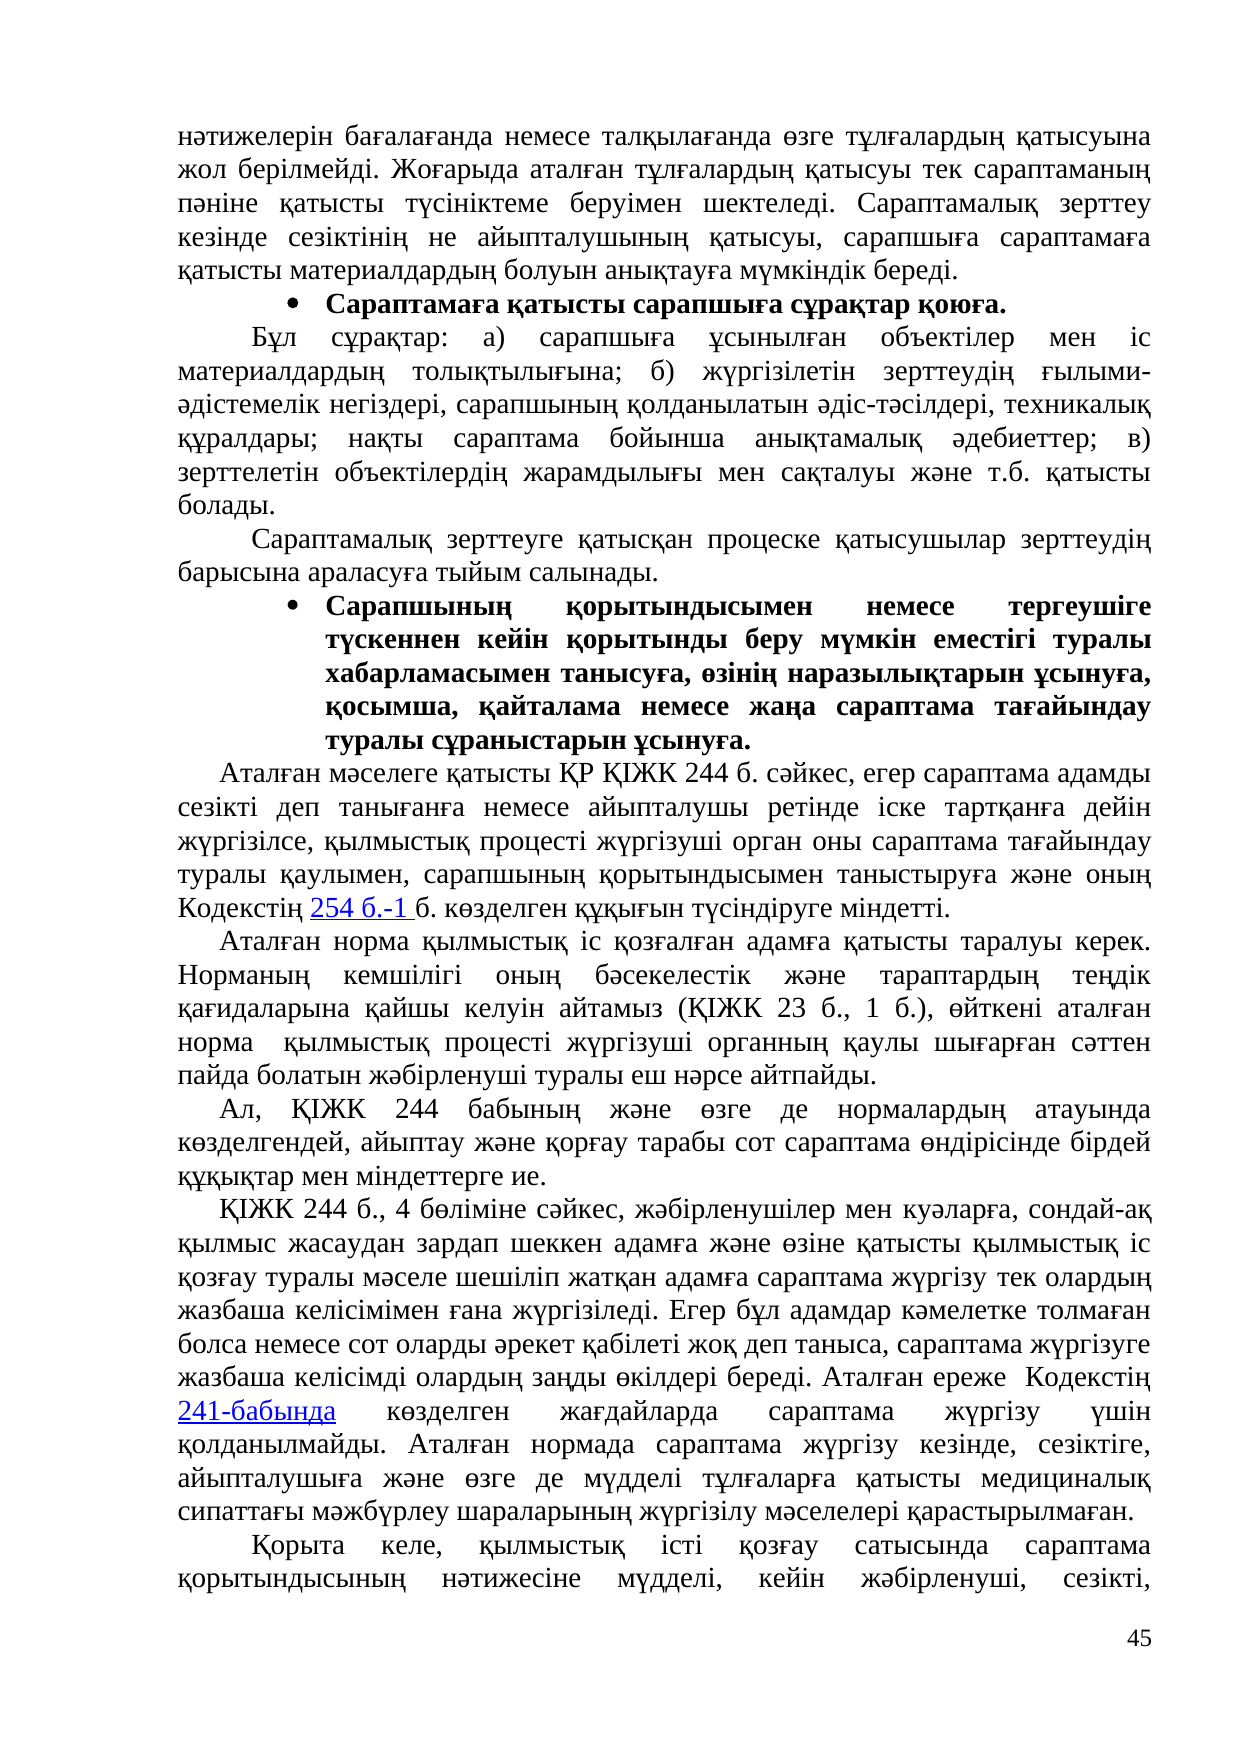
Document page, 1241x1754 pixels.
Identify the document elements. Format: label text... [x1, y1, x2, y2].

text Аталған норма қылмыстық іс қозғалған адамға қатысты таралуы керек. Норманың кемшілігі оның бәсекелестік және тараптардың теңдік қағидаларына қайшы келуін айтамыз (ҚІЖК 23 б., 1 б.), өйткені аталған норма қылмыстық процесті жүргізуші органның қаулы шығарған сәттен пайда болатын жәбірленуші туралы еш нәрсе айтпайды. [177, 923, 1152, 1091]
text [177, 118, 1152, 286]
text Аталған мәселеге қатысты ҚР ҚІЖК 244 б. сәйкес, егер сараптама адамды сезiктi деп танығанға немесе айыпталушы ретiнде iске тартқанға дейiн жүргiзiлсе, қылмыстық процесті жүргізуші орган оны сараптама тағайындау туралы қаулымен, сарапшының қорытындысымен таныстыруға және оның Кодекстің 254 б.-1 б. көзделген құқығын түсiндiруге мiндеттi. [177, 756, 1152, 923]
list Сараптамаға қатысты сарапшыға сұрақтар қоюға. [288, 286, 1152, 319]
text ҚІЖК 244 б., 4 бөліміне сәйкес, жәбiрленушiлер мен куәларға, сондай-ақ қылмыс жасаудан зардап шеккен адамға және өзіне қатысты қылмыстық іс қозғау туралы мәселе шешіліп жатқан адамға сараптама жүргізу тек олардың жазбаша келісімiмен ғана жүргiзiледi. Егер бұл адамдар кәмелетке толмаған болса немесе сот оларды әрекет қабiлетi жоқ деп таныса, сараптама жүргiзуге жазбаша келісімдi олардың заңды өкiлдерi бередi. Аталған ереже Кодекстiң 241-бабында көзделген жағдайларда сараптама жүргiзу үшiн қолданылмайды. Аталған нормада сараптама жүргізу кезінде, сезіктіге, айыпталушыға және өзге де мүдделі тұлғаларға қатысты медициналық сипаттағы мәжбүрлеу шараларының жүргізілу мәселелері қарастырылмаған. [177, 1192, 1152, 1527]
text Бұл сұрақтар: а) сарапшыға ұсынылған объектілер мен іс материалдардың толықтылығына; б) жүргізілетін зерттеудің ғылыми-әдістемелік негіздері, сарапшының қолданылатын әдіс-тәсілдері, техникалық құралдары; нақты сараптама бойынша анықтамалық әдебиеттер; в) зерттелетін объектілердің жарамдылығы мен сақталуы және т.б. қатысты болады. [177, 319, 1152, 521]
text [177, 1527, 1152, 1594]
text Сараптамалық зерттеуге қатысқан процеске қатысушылар зерттеудің барысына араласуға тыйым салынады. [177, 521, 1152, 588]
text Ал, ҚІЖК 244 бабының және өзге де нормалардың атауында көзделгендей, айыптау және қорғау тарабы сот сараптама өндірісінде бірдей құқықтар мен міндеттерге ие. [177, 1091, 1152, 1192]
list Сарапшының қорытындысымен немесе тергеушіге түскеннен кейін қорытынды беру мүмкін еместігі туралы хабарламасымен танысуға, өзінің наразылықтарын ұсынуға, қосымша, қайталама немесе жаңа сараптама тағайындау туралы сұраныстарын ұсынуға. [288, 588, 1152, 756]
